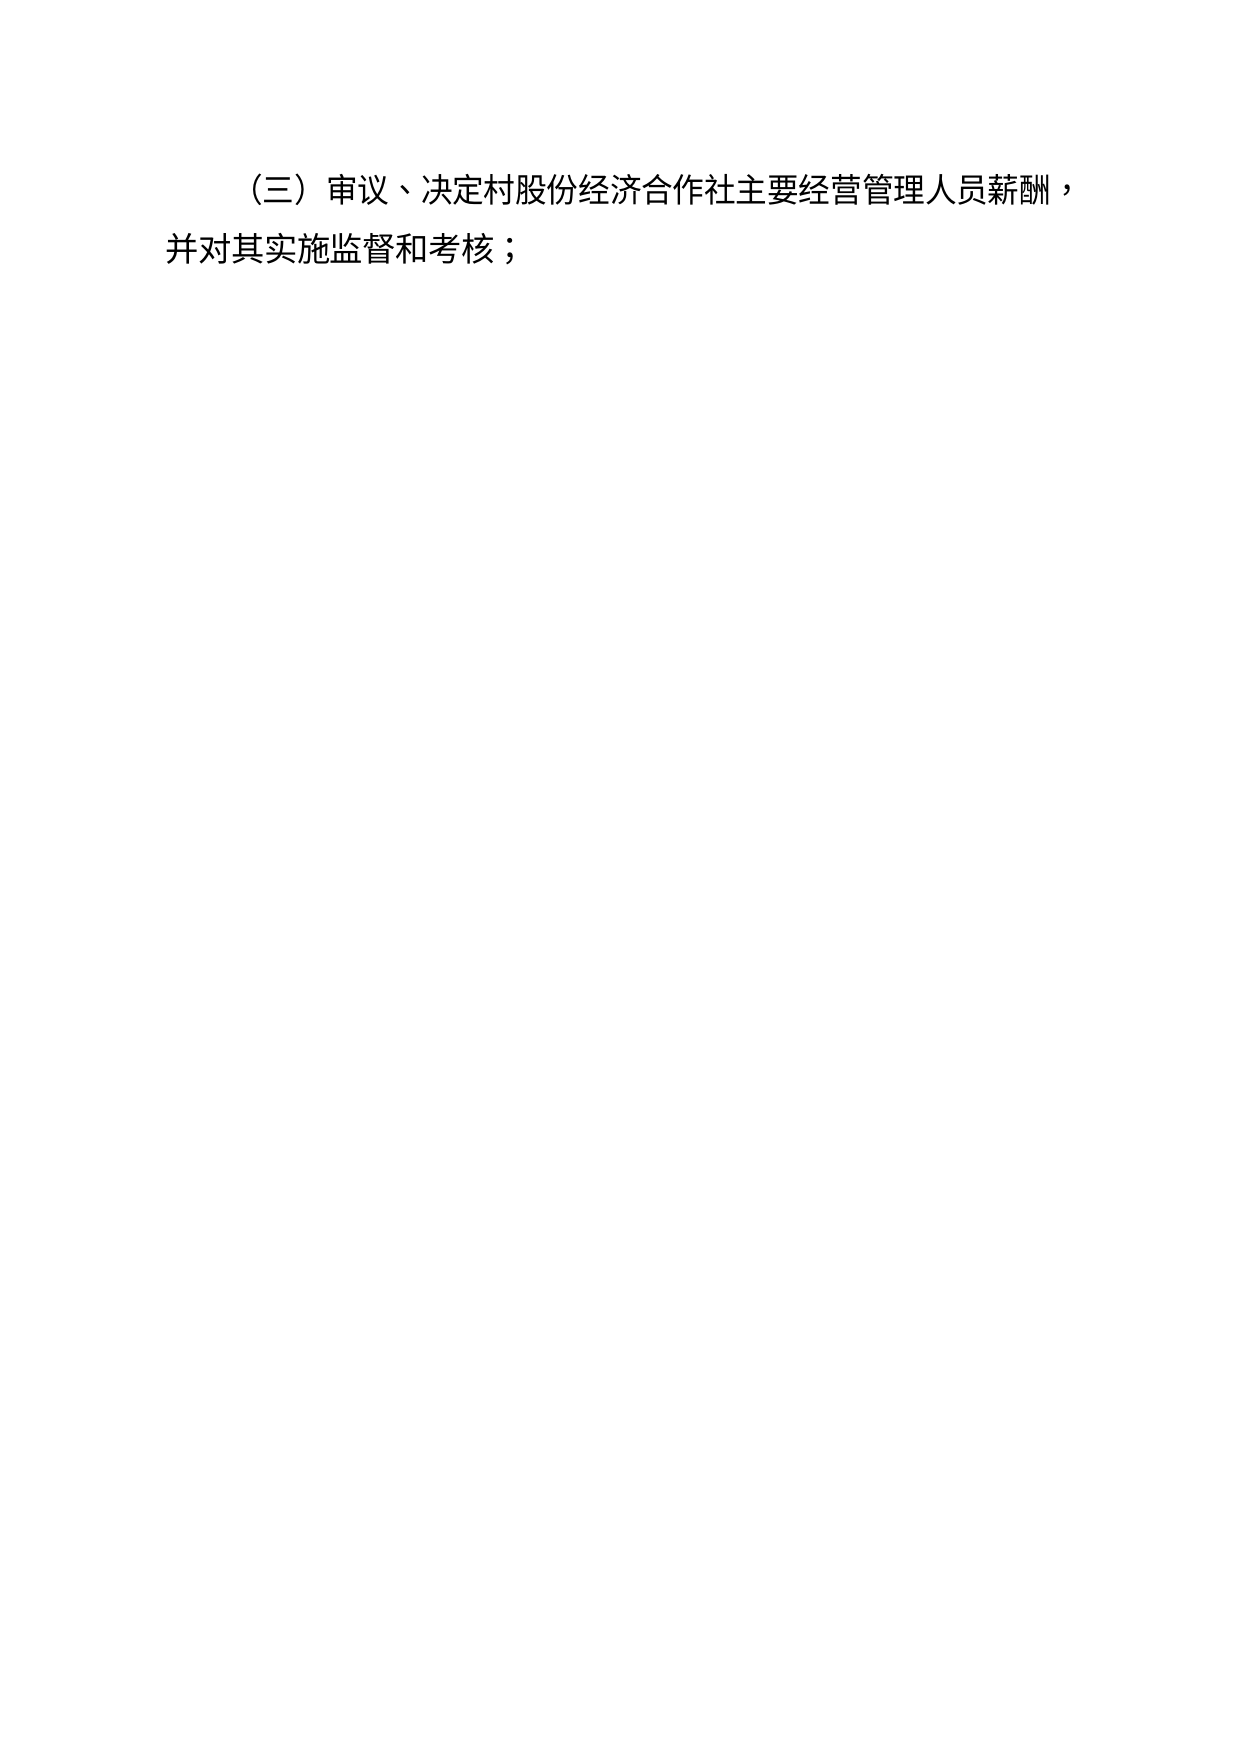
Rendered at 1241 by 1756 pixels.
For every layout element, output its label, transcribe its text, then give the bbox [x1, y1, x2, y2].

text （三）审议、决定村股份经济合作社主要经营管理人员薪酬， 并对其实施监督和考核； [166, 167, 1115, 271]
